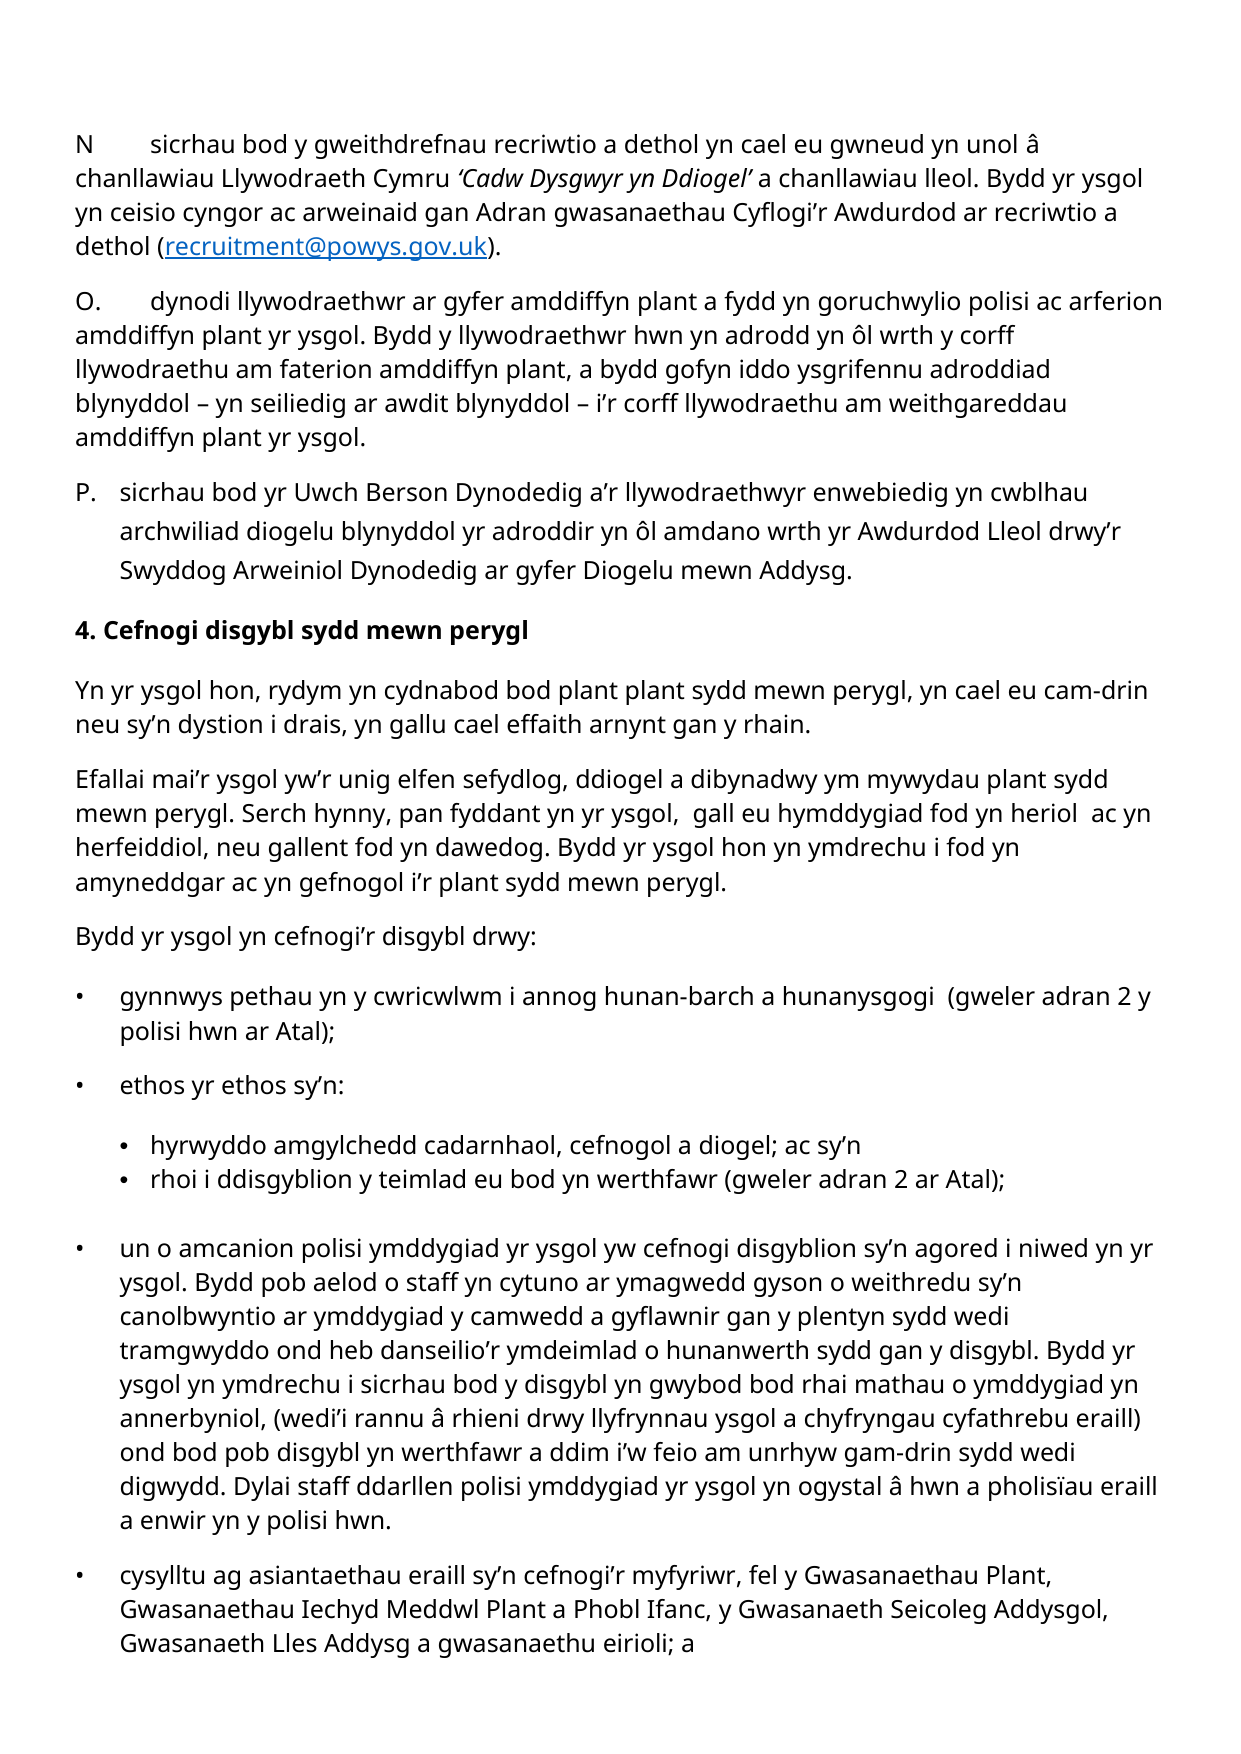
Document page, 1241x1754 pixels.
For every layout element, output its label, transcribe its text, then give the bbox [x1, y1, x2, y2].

text • gynnwys pethau yn y cwricwlwm i annog hunan-barch a hunanysgogi (gweler adran 2 y polisi hwn ar Atal); [75, 979, 1165, 1047]
list hyrwyddo amgylchedd cadarnhaol, cefnogol a diogel; ac sy’n [119, 1128, 1165, 1162]
text Efallai mai’r ysgol yw’r unig elfen sefydlog, ddiogel a dibynadwy ym mywydau plant sydd mewn perygl. Serch hynny, pan fyddant yn yr ysgol, gall eu hymddygiad fod yn heriol ac yn herfeiddiol, neu gallent fod yn dawedog. Bydd yr ysgol hon yn ymdrechu i fod yn amyneddgar ac yn gefnogol i’r plant sydd mewn perygl. [75, 762, 1165, 898]
text • cysylltu ag asiantaethau eraill sy’n cefnogi’r myfyriwr, fel y Gwasanaethau Plant, Gwasanaethau Iechyd Meddwl Plant a Phobl Ifanc, y Gwasanaeth Seicoleg Addysgol, Gwasanaeth Lles Addysg a gwasanaethu eirioli; a [75, 1558, 1165, 1660]
text O. dynodi llywodraethwr ar gyfer amddiffyn plant a fydd yn goruchwylio polisi ac arferion amddiffyn plant yr ysgol. Bydd y llywodraethwr hwn yn adrodd yn ôl wrth y corff llywodraethu am faterion amddiffyn plant, a bydd gofyn iddo ysgrifennu adroddiad blynyddol – yn seiliedig ar awdit blynyddol – i’r corff llywodraethu am weithgareddau amddiffyn plant yr ysgol. [75, 283, 1165, 454]
text P. sicrhau bod yr Uwch Berson Dynodedig a’r llywodraethwyr enwebiedig yn cwblhau archwiliad diogelu blynyddol yr adroddir yn ôl amdano wrth yr Awdurdod Lleol drwy’r Swyddog Arweiniol Dynodedig ar gyfer Diogelu mewn Addysg. [75, 475, 1165, 587]
text • un o amcanion polisi ymddygiad yr ysgol yw cefnogi disgyblion sy’n agored i niwed yn yr ysgol. Bydd pob aelod o staff yn cytuno ar ymagwedd gyson o weithredu sy’n canolbwyntio ar ymddygiad y camwedd a gyflawnir gan y plentyn sydd wedi tramgwyddo ond heb danseilio’r ymdeimlad o hunanwerth sydd gan y disgybl. Bydd yr ysgol yn ymdrechu i sicrhau bod y disgybl yn gwybod bod rhai mathau o ymddygiad yn annerbyniol, (wedi’i rannu â rhieni drwy llyfrynnau ysgol a chyfryngau cyfathrebu eraill) ond bod pob disgybl yn werthfawr a ddim i’w feio am unrhyw gam-drin sydd wedi digwydd. Dylai staff ddarllen polisi ymddygiad yr ysgol yn ogystal â hwn a pholisïau eraill a enwir yn y polisi hwn. [75, 1230, 1165, 1537]
text Bydd yr ysgol yn cefnogi’r disgybl drwy: [75, 919, 1165, 953]
text 4. Cefnogi disgybl sydd mewn perygl [75, 613, 1165, 647]
text Yn yr ysgol hon, rydym yn cydnabod bod plant plant sydd mewn perygl, yn cael eu cam-drin neu sy’n dystion i drais, yn gallu cael effaith arnynt gan y rhain. [75, 673, 1165, 741]
text • ethos yr ethos sy’n: [75, 1068, 1165, 1102]
list rhoi i ddisgyblion y teimlad eu bod yn werthfawr (gweler adran 2 ar Atal); [119, 1162, 1165, 1196]
text N sicrhau bod y gweithdrefnau recriwtio a dethol yn cael eu gwneud yn unol â chanllawiau Llywodraeth Cymru ‘Cadw Dysgwyr yn Ddiogel’ a chanllawiau lleol. Bydd yr ysgol yn ceisio cyngor ac arweinaid gan Adran gwasanaethau Cyflogi’r Awdurdod ar recriwtio a dethol (recruitment@powys.gov.uk). [75, 126, 1165, 263]
